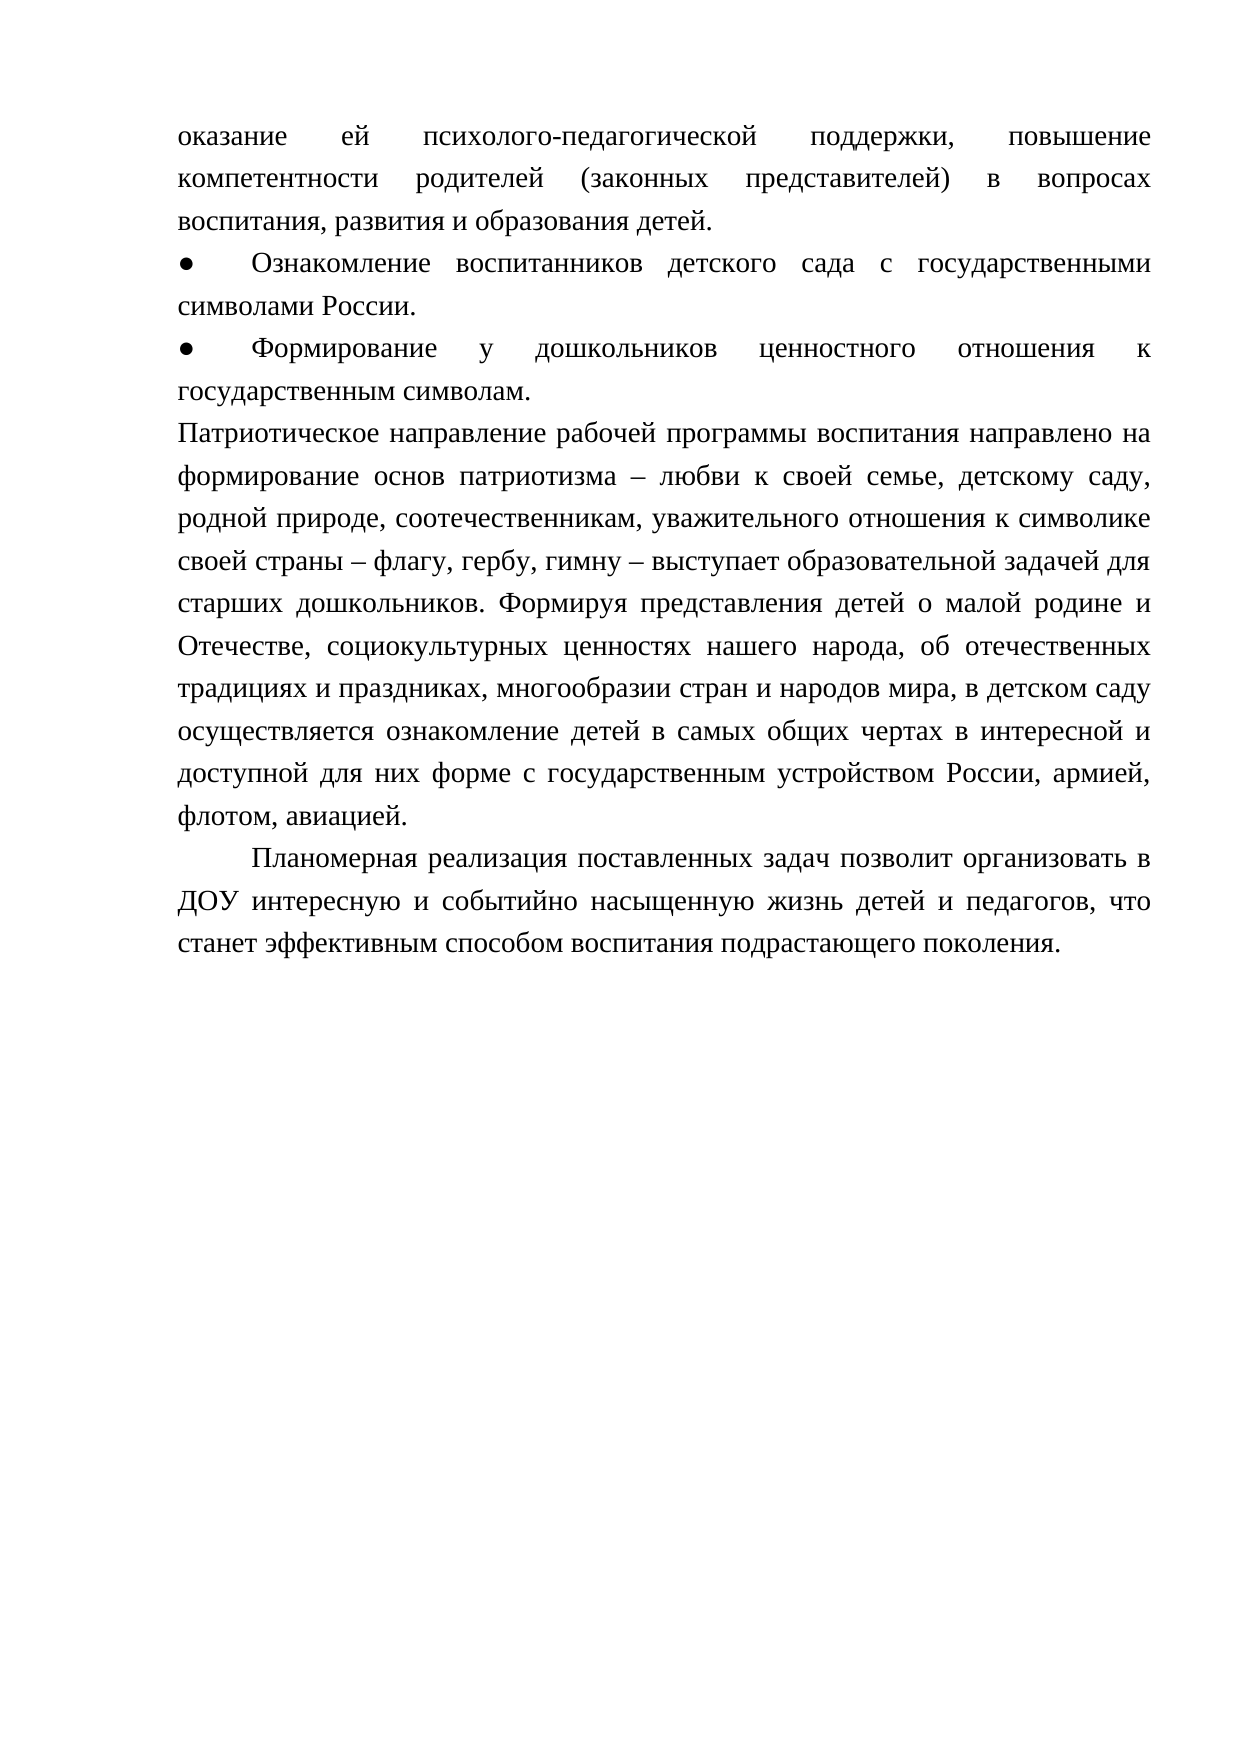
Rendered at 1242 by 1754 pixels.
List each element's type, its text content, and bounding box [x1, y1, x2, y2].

text Планомерная реализация поставленных задач позволит организовать в ДОУ интересную и событийно насыщенную жизнь детей и педагогов, что станет эффективным способом воспитания подрастающего поколения. [177, 840, 1152, 959]
list Формирование у дошкольников ценностного отношения к государственным символам. [177, 330, 1152, 406]
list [177, 118, 1152, 236]
text Патриотическое направление рабочей программы воспитания направлено на формирование основ патриотизма – любви к своей семье, детскому саду, родной природе, соотечественникам, уважительного отношения к символике своей страны – флагу, гербу, гимну – выступает образовательной задачей для старших дошкольников. Формируя представления детей о малой родине и Отечестве, социокультурных ценностях нашего народа, об отечественных традициях и праздниках, многообразии стран и народов мира, в детском саду осуществляется ознакомление детей в самых общих чертах в интересной и доступной для них форме с государственным устройством России, армией, флотом, авиацией. [177, 415, 1152, 831]
list Ознакомление воспитанников детского сада с государственными символами России. [177, 245, 1152, 321]
